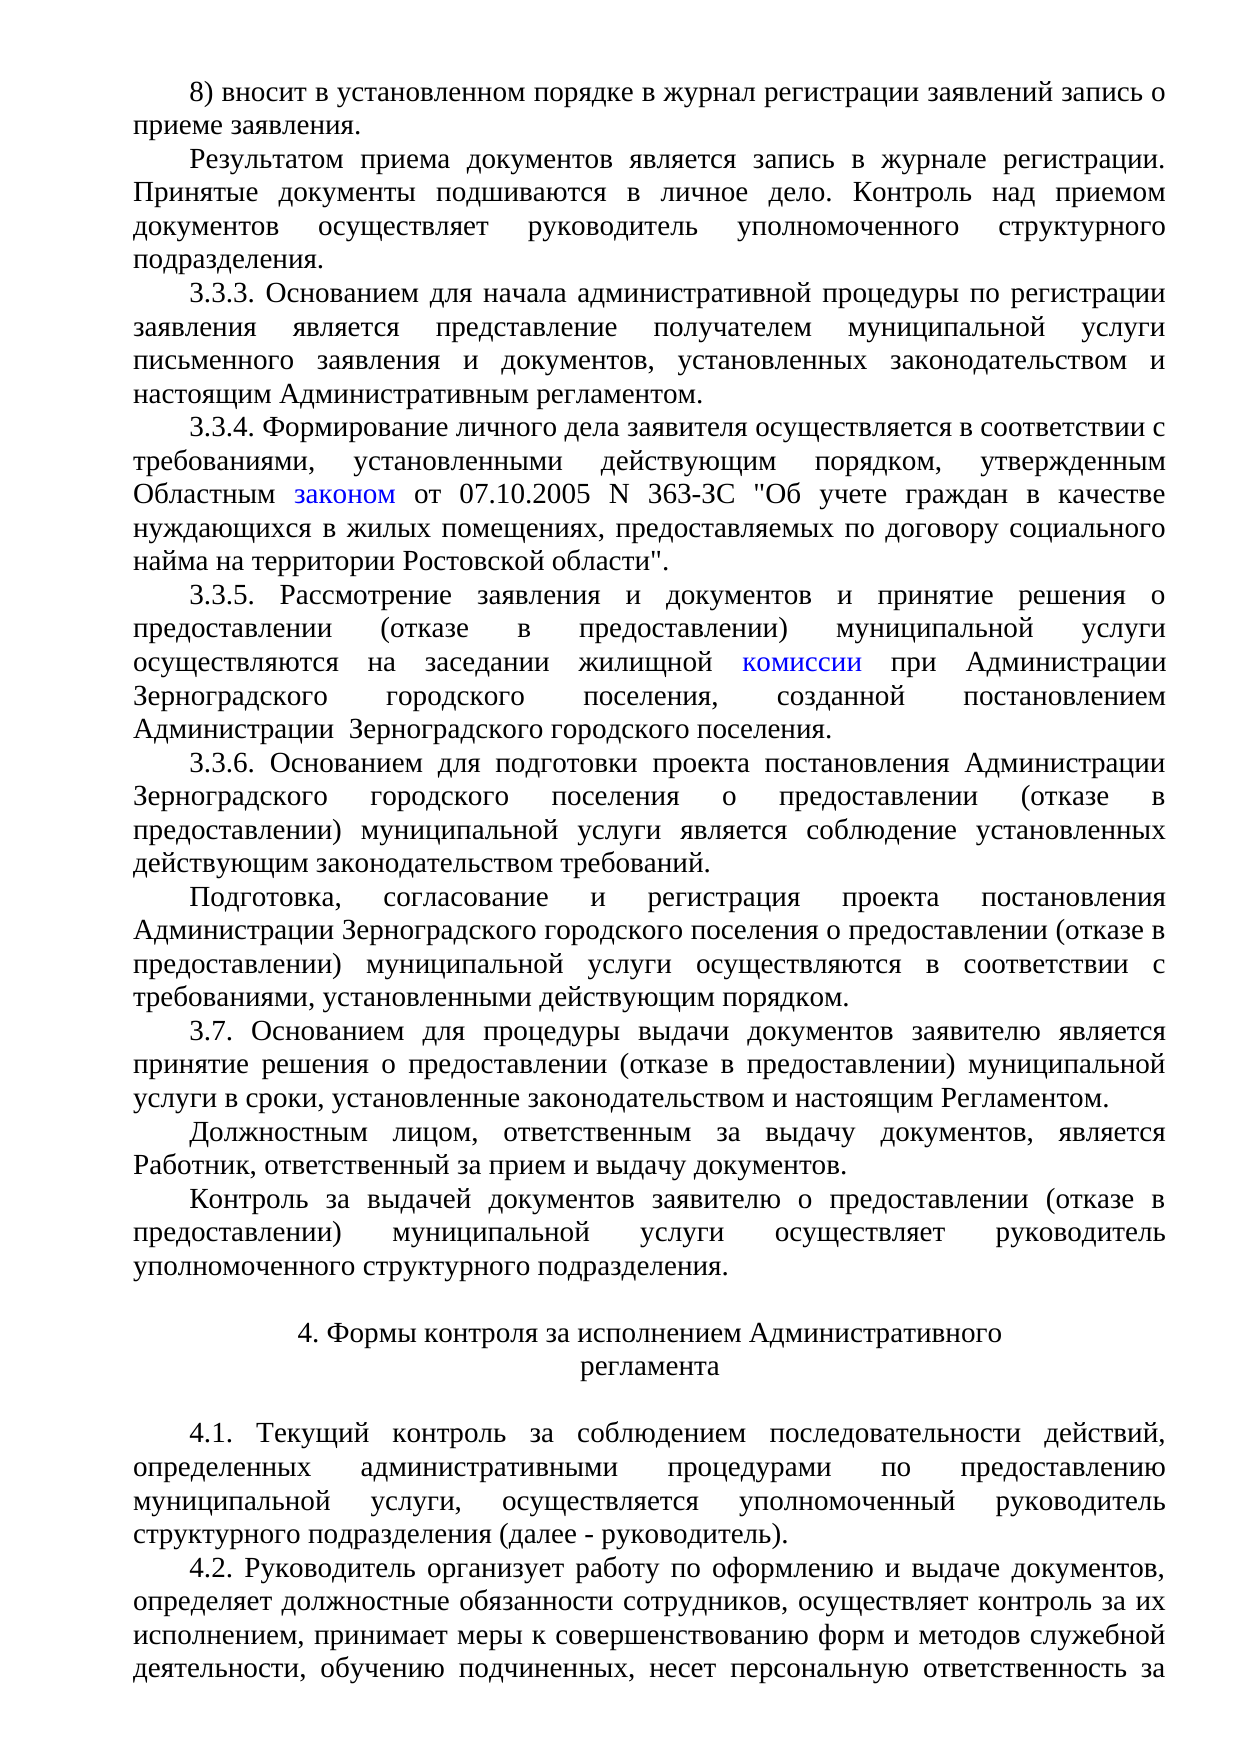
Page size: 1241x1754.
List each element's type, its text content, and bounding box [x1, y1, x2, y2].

text 3.3.5. Рассмотрение заявления и документов и принятие решения о предоставлении (отказе в предоставлении) муниципальной услуги осуществляются на заседании жилищной комиссии при Администрации Зерноградского городского поселения, созданной постановлением Администрации Зерноградского городского поселения. [133, 577, 1167, 745]
text 8) вносит в установленном порядке в журнал регистрации заявлений запись о приеме заявления. [133, 74, 1167, 141]
text 4.1. Текущий контроль за соблюдением последовательности действий, определенных административными процедурами по предоставлению муниципальной услуги, осуществляется уполномоченный руководитель структурного подразделения (далее - руководитель). [133, 1416, 1167, 1550]
text 3.3.4. Формирование личного дела заявителя осуществляется в соответствии с требованиями, установленными действующим порядком, утвержденным Областным законом от 07.10.2005 N 363-ЗС "Об учете граждан в качестве нуждающихся в жилых помещениях, предоставляемых по договору социального найма на территории Ростовской области". [133, 409, 1167, 577]
text Подготовка, согласование и регистрация проекта постановления Администрации Зерноградского городского поселения о предоставлении (отказе в предоставлении) муниципальной услуги осуществляются в соответствии с требованиями, установленными действующим порядком. [133, 879, 1167, 1013]
text Контроль за выдачей документов заявителю о предоставлении (отказе в предоставлении) муниципальной услуги осуществляет руководитель уполномоченного структурного подразделения. [133, 1181, 1167, 1281]
text Результатом приема документов является запись в журнале регистрации. Принятые документы подшиваются в личное дело. Контроль над приемом документов осуществляет руководитель уполномоченного структурного подразделения. [133, 141, 1167, 275]
text регламента [133, 1348, 1167, 1382]
text 4. Формы контроля за исполнением Административного [133, 1315, 1167, 1348]
text 3.3.6. Основанием для подготовки проекта постановления Администрации Зерноградского городского поселения о предоставлении (отказе в предоставлении) муниципальной услуги является соблюдение установленных действующим законодательством требований. [133, 745, 1167, 879]
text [133, 1550, 1167, 1684]
text Должностным лицом, ответственным за выдачу документов, является Работник, ответственный за прием и выдачу документов. [133, 1114, 1167, 1181]
text 3.7. Основанием для процедуры выдачи документов заявителю является принятие решения о предоставлении (отказе в предоставлении) муниципальной услуги в сроки, установленные законодательством и настоящим Регламентом. [133, 1013, 1167, 1114]
text 3.3.3. Основанием для начала административной процедуры по регистрации заявления является представление получателем муниципальной услуги письменного заявления и документов, установленных законодательством и настоящим Административным регламентом. [133, 275, 1167, 409]
